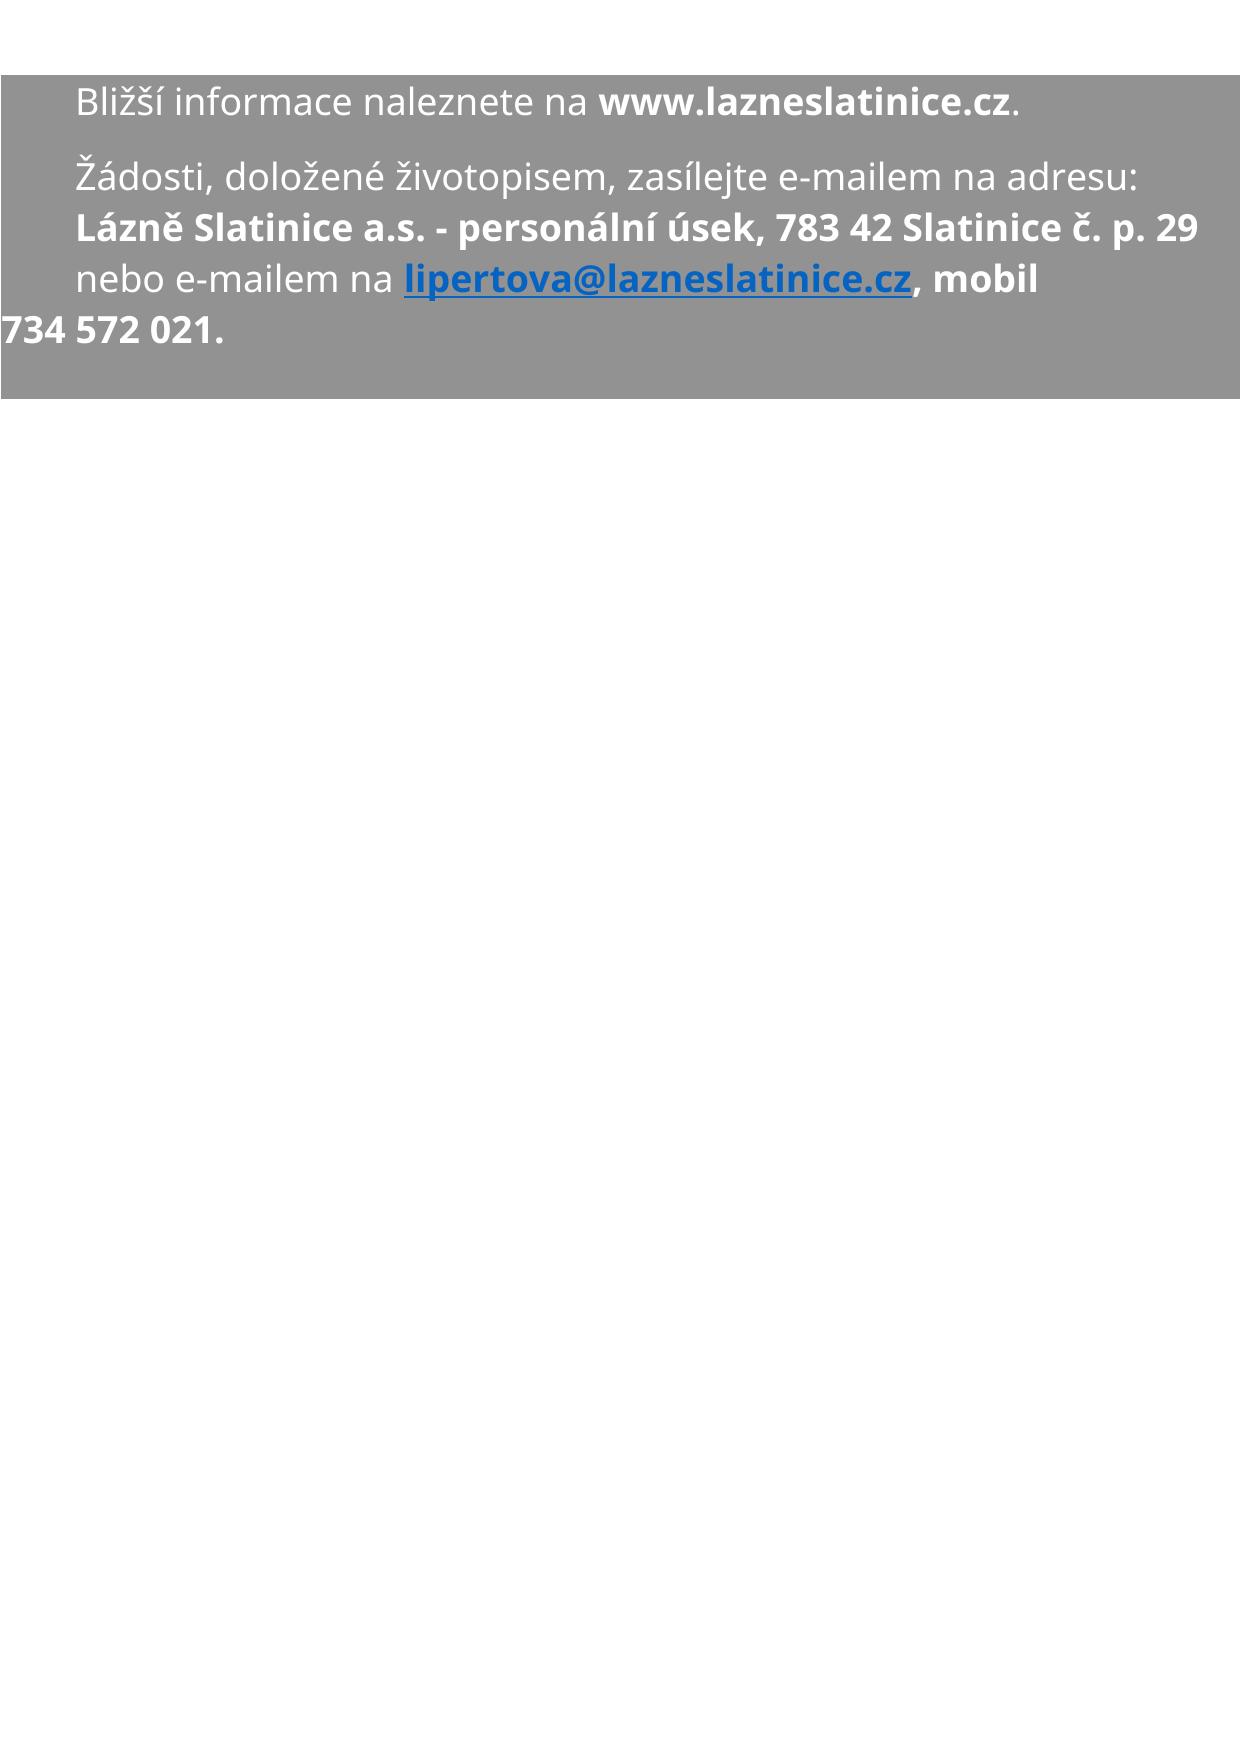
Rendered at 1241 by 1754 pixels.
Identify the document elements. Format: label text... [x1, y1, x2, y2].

text Lázně Slatinice a.s. - personální úsek, 783 42 Slatinice č. p. 29 [1, 201, 1240, 252]
text Žádosti, doložené životopisem, zasílejte e-mailem na adresu: [1, 150, 1240, 201]
text Bližší informace naleznete na www.lazneslatinice.cz. [1, 75, 1240, 126]
text nebo e-mailem na lipertova@lazneslatinice.cz, mobil 734 572 021. [1, 252, 1240, 354]
